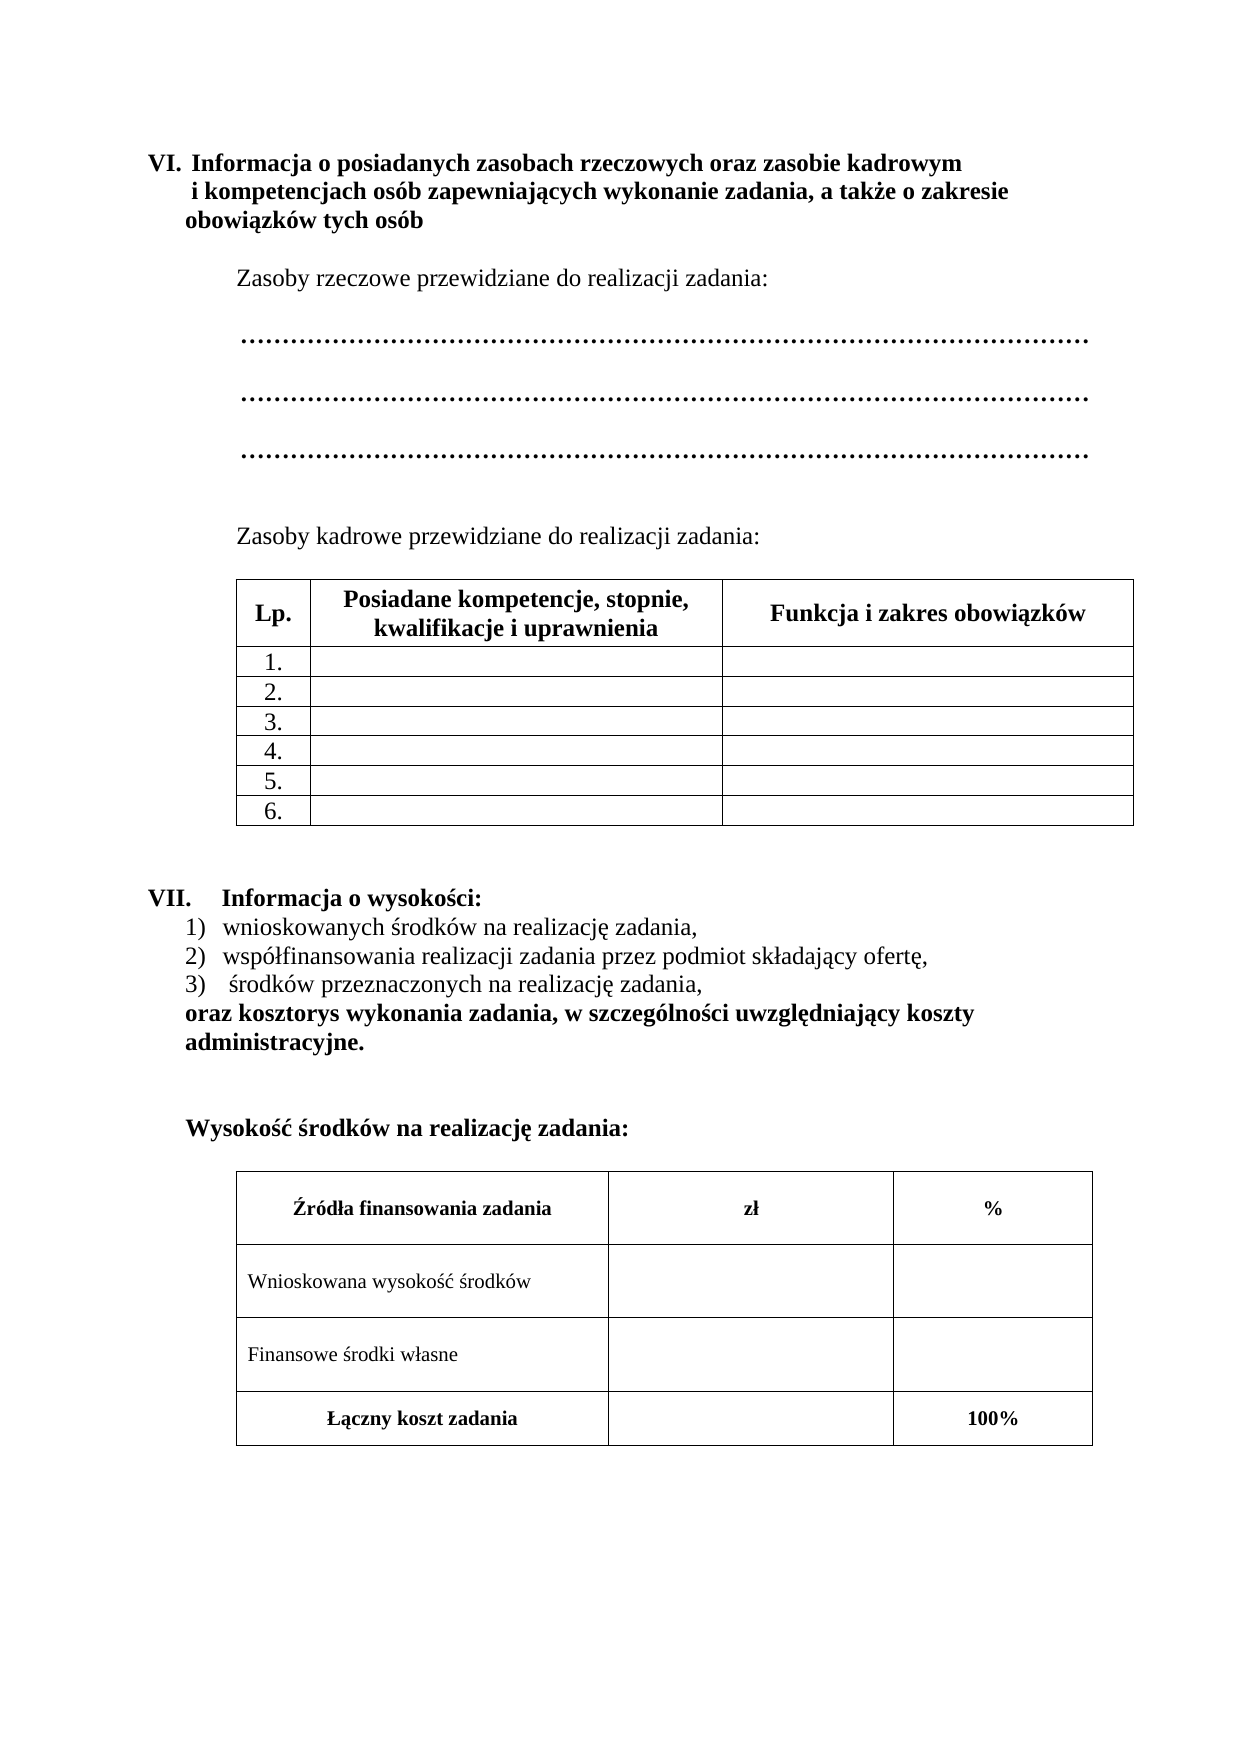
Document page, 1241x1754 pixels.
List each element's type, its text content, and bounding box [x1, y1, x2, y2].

table_cell [723, 796, 1133, 825]
list wnioskowanych środków na realizację zadania, [185, 912, 1093, 941]
table_header Funkcja i zakres obowiązków [723, 580, 1133, 646]
text oraz kosztorys wykonania zadania, w szczególności uwzględniający koszty administracyjne. [185, 998, 1093, 1056]
text Wysokość środków na realizację zadania: [185, 1113, 1093, 1142]
table_cell [723, 736, 1133, 765]
table_cell [311, 766, 722, 795]
table_cell [894, 1318, 1092, 1391]
table_cell Finansowe środki własne [237, 1318, 608, 1391]
table_cell [723, 707, 1133, 735]
table_cell Wnioskowana wysokość środków [237, 1245, 608, 1317]
table_header Lp. [237, 580, 310, 646]
table_cell [609, 1318, 893, 1391]
table_cell [311, 647, 722, 676]
table_cell 1. [237, 647, 310, 676]
table_cell [723, 677, 1133, 706]
table_cell 6. [237, 796, 310, 825]
table_cell 4. [237, 736, 310, 765]
table_cell [311, 736, 722, 765]
table_cell 2. [237, 677, 310, 706]
table_cell [609, 1245, 893, 1317]
table_cell Łączny koszt zadania [237, 1392, 608, 1444]
list Informacja o wysokości: [148, 883, 1093, 912]
table_cell [311, 677, 722, 706]
text ………………………………………………………………………………………… [236, 435, 1093, 464]
table_header Posiadane kompetencje, stopnie, kwalifikacje i uprawnienia [311, 580, 722, 646]
table_header % [894, 1172, 1092, 1244]
table_cell 100% [894, 1392, 1092, 1444]
table_cell [723, 647, 1133, 676]
table_cell [609, 1392, 893, 1444]
list współfinansowania realizacji zadania przez podmiot składający ofertę, [185, 941, 1093, 969]
table_header zł [609, 1172, 893, 1244]
text Zasoby kadrowe przewidziane do realizacji zadania: [221, 521, 1093, 550]
table_cell 5. [237, 766, 310, 795]
text ………………………………………………………………………………………… [236, 378, 1093, 406]
table_cell 3. [237, 707, 310, 735]
table_cell [311, 796, 722, 825]
table_header Źródła finansowania zadania [237, 1172, 608, 1244]
text ………………………………………………………………………………………… [236, 320, 1093, 349]
text Zasoby rzeczowe przewidziane do realizacji zadania: [221, 263, 1093, 291]
table_cell [311, 707, 722, 735]
list środków przeznaczonych na realizację zadania, [185, 969, 1093, 998]
list Informacja o posiadanych zasobach rzeczowych oraz zasobie kadrowym i kompetencjach osób zapewniających wykonanie zadania, a także o zakresie obowiązków tych osób [148, 148, 1093, 234]
table_cell [894, 1245, 1092, 1317]
table_cell [723, 766, 1133, 795]
